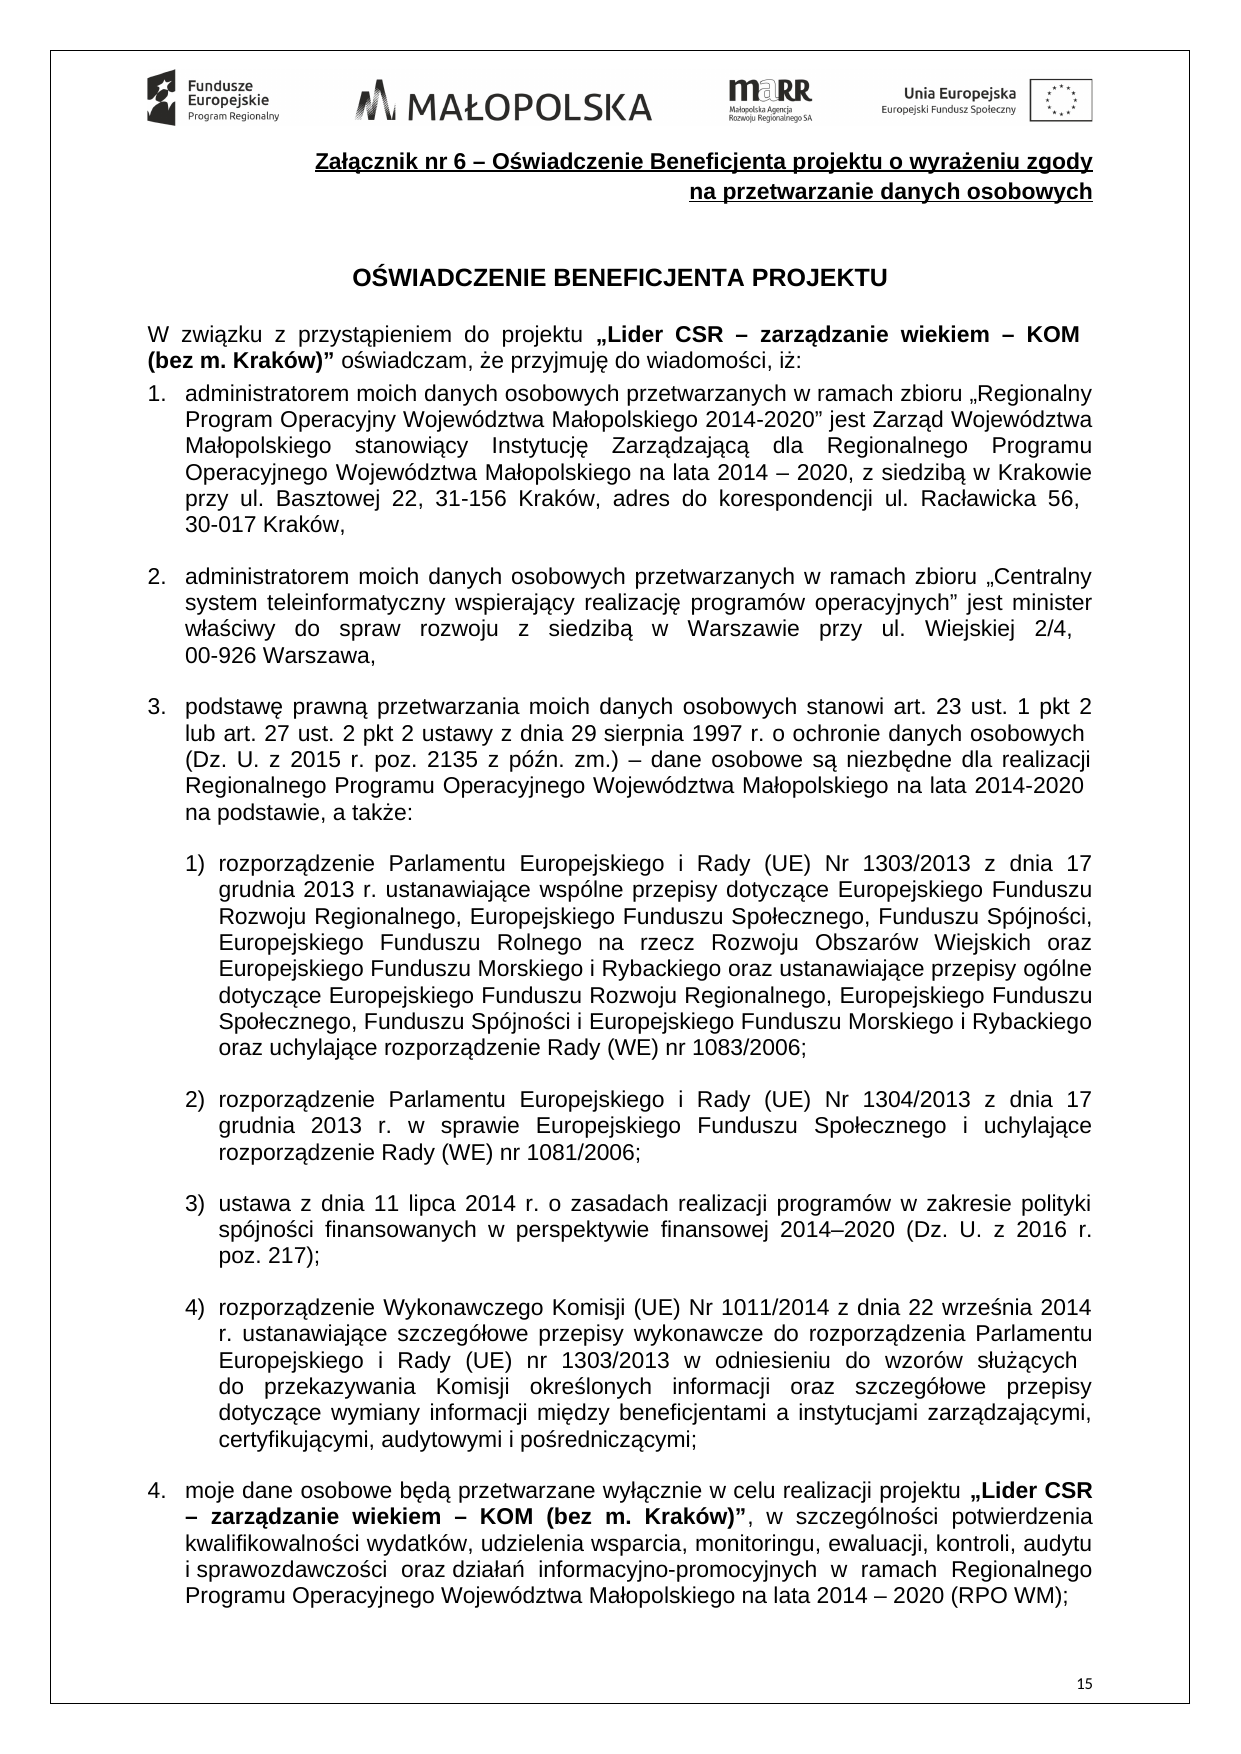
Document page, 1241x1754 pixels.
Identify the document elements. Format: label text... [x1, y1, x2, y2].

list podstawę prawną przetwarzania moich danych osobowych stanowi art. 23 ust. 1 pkt 2 lub art. 27 ust. 2 pkt 2 ustawy z dnia 29 sierpnia 1997 r. o ochronie danych osobowych (Dz. U. z 2015 r. poz. 2135 z późn. zm.) – dane osobowe są niezbędne dla realizacji Regionalnego Programu Operacyjnego Województwa Małopolskiego na lata 2014-2020 na podstawie, a także: [147, 693, 1093, 825]
list rozporządzenie Wykonawczego Komisji (UE) Nr 1011/2014 z dnia 22 września 2014 r. ustanawiające szczegółowe przepisy wykonawcze do rozporządzenia Parlamentu Europejskiego i Rady (UE) nr 1303/2013 w odniesieniu do wzorów służących do przekazywania Komisji określonych informacji oraz szczegółowe przepisy dotyczące wymiany informacji między beneficjentami a instytucjami zarządzającymi, certyfikującymi, audytowymi i pośredniczącymi; [185, 1294, 1093, 1452]
list ustawa z dnia 11 lipca 2014 r. o zasadach realizacji programów w zakresie polityki spójności finansowanych w perspektywie finansowej 2014–2020 (Dz. U. z 2016 r. poz. 217); [185, 1190, 1093, 1269]
list rozporządzenie Parlamentu Europejskiego i Rady (UE) Nr 1304/2013 z dnia 17 grudnia 2013 r. w sprawie Europejskiego Funduszu Społecznego i uchylające rozporządzenie Rady (WE) nr 1081/2006; [185, 1086, 1093, 1165]
list rozporządzenie Parlamentu Europejskiego i Rady (UE) Nr 1303/2013 z dnia 17 grudnia 2013 r. ustanawiające wspólne przepisy dotyczące Europejskiego Funduszu Rozwoju Regionalnego, Europejskiego Funduszu Społecznego, Funduszu Spójności, Europejskiego Funduszu Rolnego na rzecz Rozwoju Obszarów Wiejskich oraz Europejskiego Funduszu Morskiego i Rybackiego oraz ustanawiające przepisy ogólne dotyczące Europejskiego Funduszu Rozwoju Regionalnego, Europejskiego Funduszu Społecznego, Funduszu Spójności i Europejskiego Funduszu Morskiego i Rybackiego oraz uchylające rozporządzenie Rady (WE) nr 1083/2006; [185, 850, 1093, 1061]
list administratorem moich danych osobowych przetwarzanych w ramach zbioru „Regionalny Program Operacyjny Województwa Małopolskiego 2014-2020” jest Zarząd Województwa Małopolskiego stanowiący Instytucję Zarządzającą dla Regionalnego Programu Operacyjnego Województwa Małopolskiego na lata 2014 – 2020, z siedzibą w Krakowie przy ul. Basztowej 22, 31-156 Kraków, adres do korespondencji ul. Racławicka 56, 30-017 Kraków, [147, 379, 1093, 538]
list moje dane osobowe będą przetwarzane wyłącznie w celu realizacji projektu „Lider CSR – zarządzanie wiekiem – KOM (bez m. Kraków)”, w szczególności potwierdzenia kwalifikowalności wydatków, udzielenia wsparcia, monitoringu, ewaluacji, kontroli, audytu i sprawozdawczości oraz działań informacyjno-promocyjnych w ramach Regionalnego Programu Operacyjnego Województwa Małopolskiego na lata 2014 – 2020 (RPO WM); [147, 1477, 1093, 1609]
picture [147, 69, 1093, 126]
list administratorem moich danych osobowych przetwarzanych w ramach zbioru „Centralny system teleinformatyczny wspierający realizację programów operacyjnych” jest minister właściwy do spraw rozwoju z siedzibą w Warszawie przy ul. Wiejskiej 2/4, 00-926 Warszawa, [147, 563, 1093, 668]
text W związku z przystąpieniem do projektu „Lider CSR – zarządzanie wiekiem – KOM (bez m. Kraków)” oświadczam, że przyjmuję do wiadomości, iż: [147, 321, 1093, 373]
text OŚWIADCZENIE BENEFICJENTA PROJEKTU [147, 263, 1093, 292]
text Załącznik nr 6 – Oświadczenie Beneficjenta projektu o wyrażeniu zgody na przetwarzanie danych osobowych [185, 148, 1093, 204]
